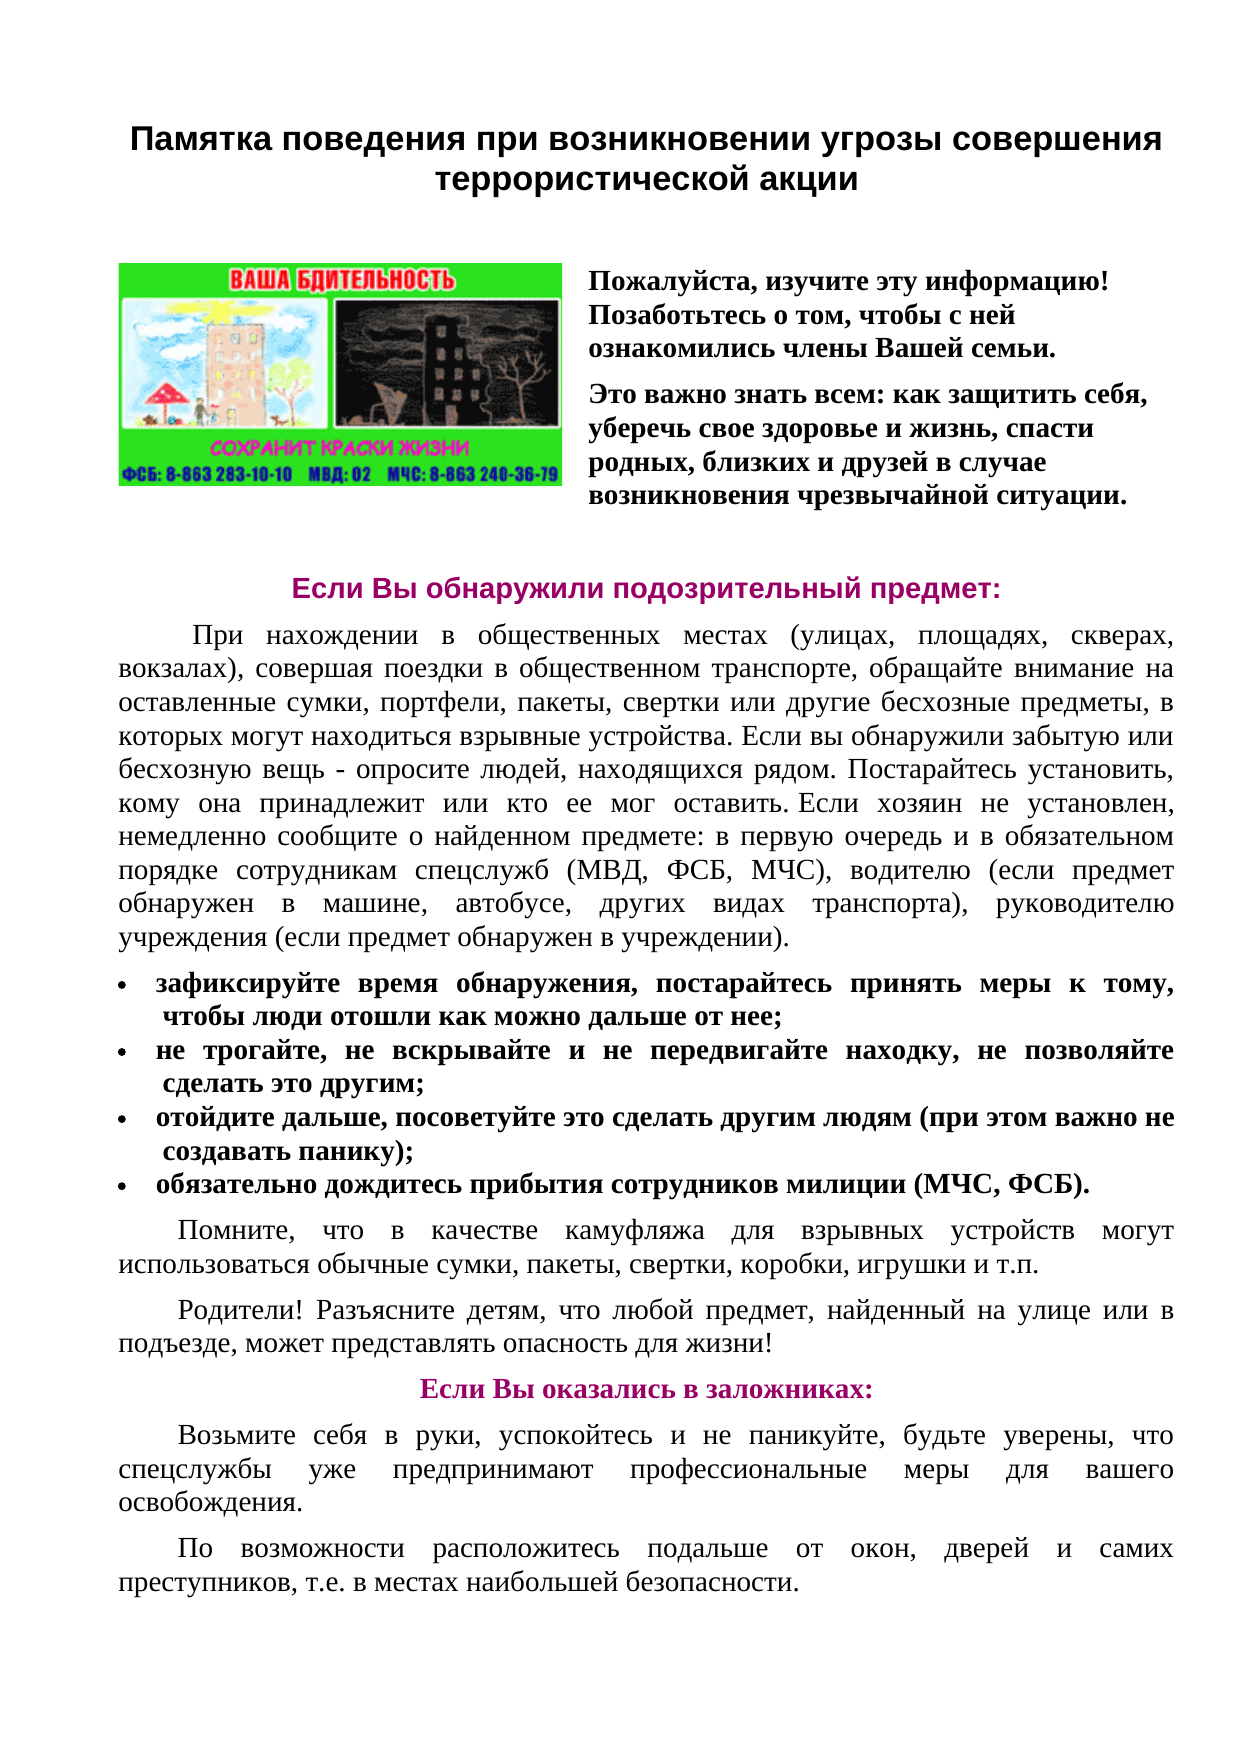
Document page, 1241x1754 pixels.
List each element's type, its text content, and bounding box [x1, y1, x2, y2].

text Родители! Разъясните детям, что любой предмет, найденный на улице или в подъезде, может представлять опасность для жизни! [118, 1292, 1175, 1359]
list не трогайте, не вскрывайте и не передвигайте находку, не позволяйте сделать это другим; [118, 1032, 1175, 1099]
list зафиксируйте время обнаружения, постарайтесь принять меры к тому, чтобы люди отошли как можно дальше от нее; [118, 965, 1175, 1032]
text По возможности расположитесь подальше от окон, дверей и самих преступников, т.е. в местах наибольшей безопасности. [118, 1531, 1175, 1598]
list отойдите дальше, посоветуйте это сделать другим людям (при этом важно не создавать панику); [118, 1099, 1175, 1166]
text Возьмите себя в руки, успокойтесь и не паникуйте, будьте уверены, что спецслужбы уже предпринимают профессиональные меры для вашего освобождения. [118, 1417, 1175, 1518]
list обязательно дождитесь прибытия сотрудников милиции (МЧС, ФСБ). [118, 1166, 1175, 1200]
table_header Пожалуйста, изучите эту информацию! Позаботьтесь о том, чтобы с ней ознакомились члены Вашей семьи. Это важно знать всем: как защитить себя, уберечь свое здоровье и жизнь, спасти родных, близких и друзей в случае возникновения чрезвычайной ситуации. [564, 262, 1174, 512]
picture [118, 263, 563, 486]
text Если Вы обнаружили подозрительный предмет: [118, 571, 1175, 604]
table_header [117, 262, 564, 512]
text Памятка поведения при возникновении угрозы совершения террористической акции [118, 118, 1175, 197]
text При нахождении в общественных местах (улицах, площадях, скверах, вокзалах), совершая поездки в общественном транспорте, обращайте внимание на оставленные сумки, портфели, пакеты, свертки или другие бесхозные предметы, в которых могут находиться взрывные устройства. Если вы обнаружили забытую или бесхозную вещь - опросите людей, находящихся рядом. Постарайтесь установить, кому она принадлежит или кто ее мог оставить. Если хозяин не установлен, немедленно сообщите о найденном предмете: в первую очередь и в обязательном порядке сотрудникам спецслужб (МВД, ФСБ, МЧС), водителю (если предмет обнаружен в машине, автобусе, других видах транспорта), руководителю учреждения (если предмет обнаружен в учреждении). [118, 617, 1175, 952]
text Если Вы оказались в заложниках: [118, 1371, 1175, 1405]
text Помните, что в качестве камуфляжа для взрывных устройств могут использоваться обычные сумки, пакеты, свертки, коробки, игрушки и т.п. [118, 1212, 1175, 1279]
